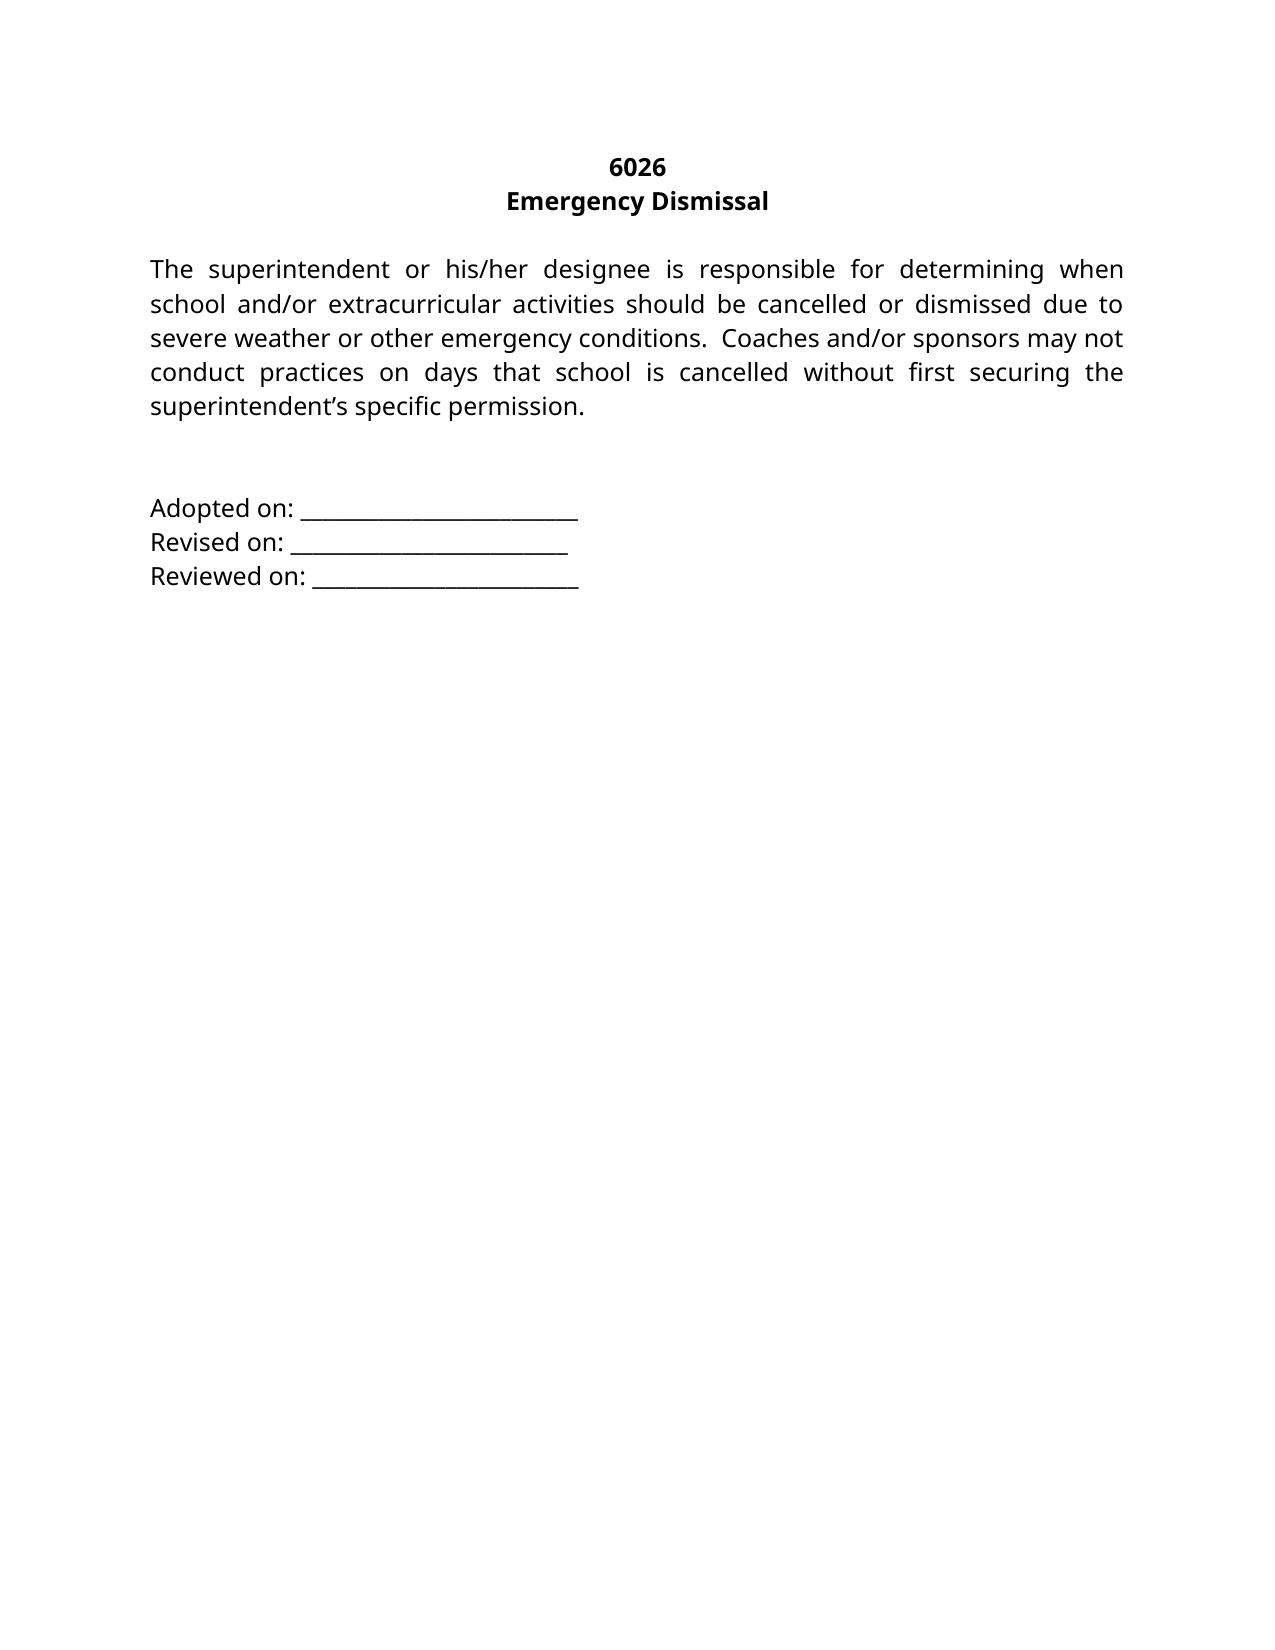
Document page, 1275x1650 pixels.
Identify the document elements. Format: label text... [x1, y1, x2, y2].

text 6026 [225, 150, 1050, 184]
text Reviewed on: ________________________ [150, 559, 1125, 593]
text Emergency Dismissal [225, 184, 1050, 218]
text Adopted on: _________________________ [150, 491, 1125, 525]
text Revised on: _________________________ [150, 525, 1125, 559]
text The superintendent or his/her designee is responsible for determining when school and/or extracurricular activities should be cancelled or dismissed due to severe weather or other emergency conditions. Coaches and/or sponsors may not conduct practices on days that school is cancelled without first securing the superintendent’s specific permission. [150, 252, 1125, 422]
